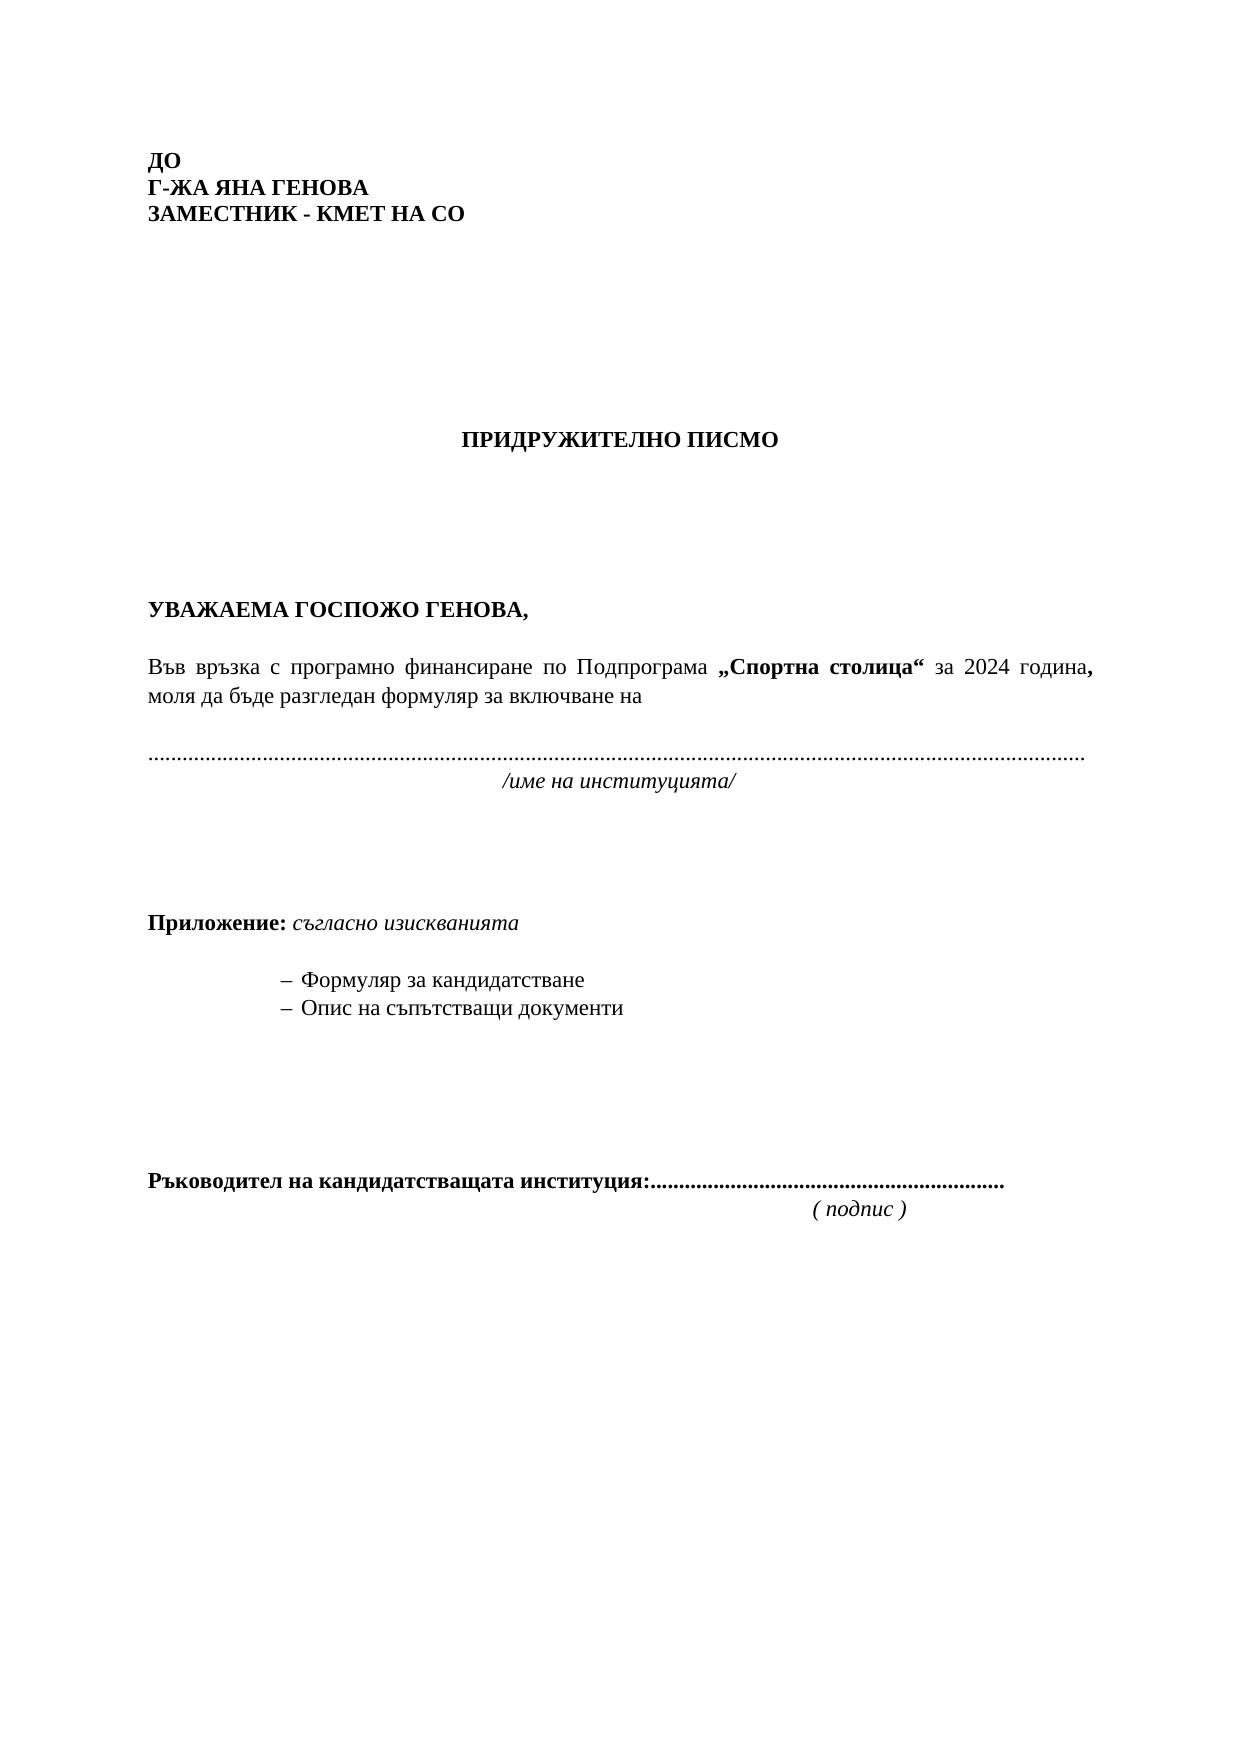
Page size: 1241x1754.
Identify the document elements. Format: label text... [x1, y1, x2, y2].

text Приложение: съгласно изискванията [148, 909, 1093, 936]
list Опис на съпътстващи документи [148, 994, 1093, 1021]
text Във връзка с програмно финансиране по Подпрограма „Спортна столица“ за 2024 година, моля да бъде разгледан формуляр за включване на [148, 653, 1093, 708]
text ЗАМЕСТНИК - КМЕТ НА СО [148, 200, 1093, 227]
text УВАЖАЕМА ГОСПОЖО ГЕНОВА, [148, 596, 1093, 623]
text /име на институцията/ [148, 767, 1093, 793]
list Формуляр за кандидатстване [148, 966, 1093, 992]
text ПРИДРУЖИТЕЛНО ПИСМО [148, 426, 1093, 452]
text .................................................................................................................................................................... [148, 738, 1093, 765]
text ( подпис ) [148, 1195, 1093, 1222]
text ДО [148, 148, 1093, 174]
text Ръководител на кандидатстващата институция:.............................................................. [148, 1167, 1093, 1193]
text Г-ЖА ЯНА ГЕНОВА [148, 174, 1093, 200]
